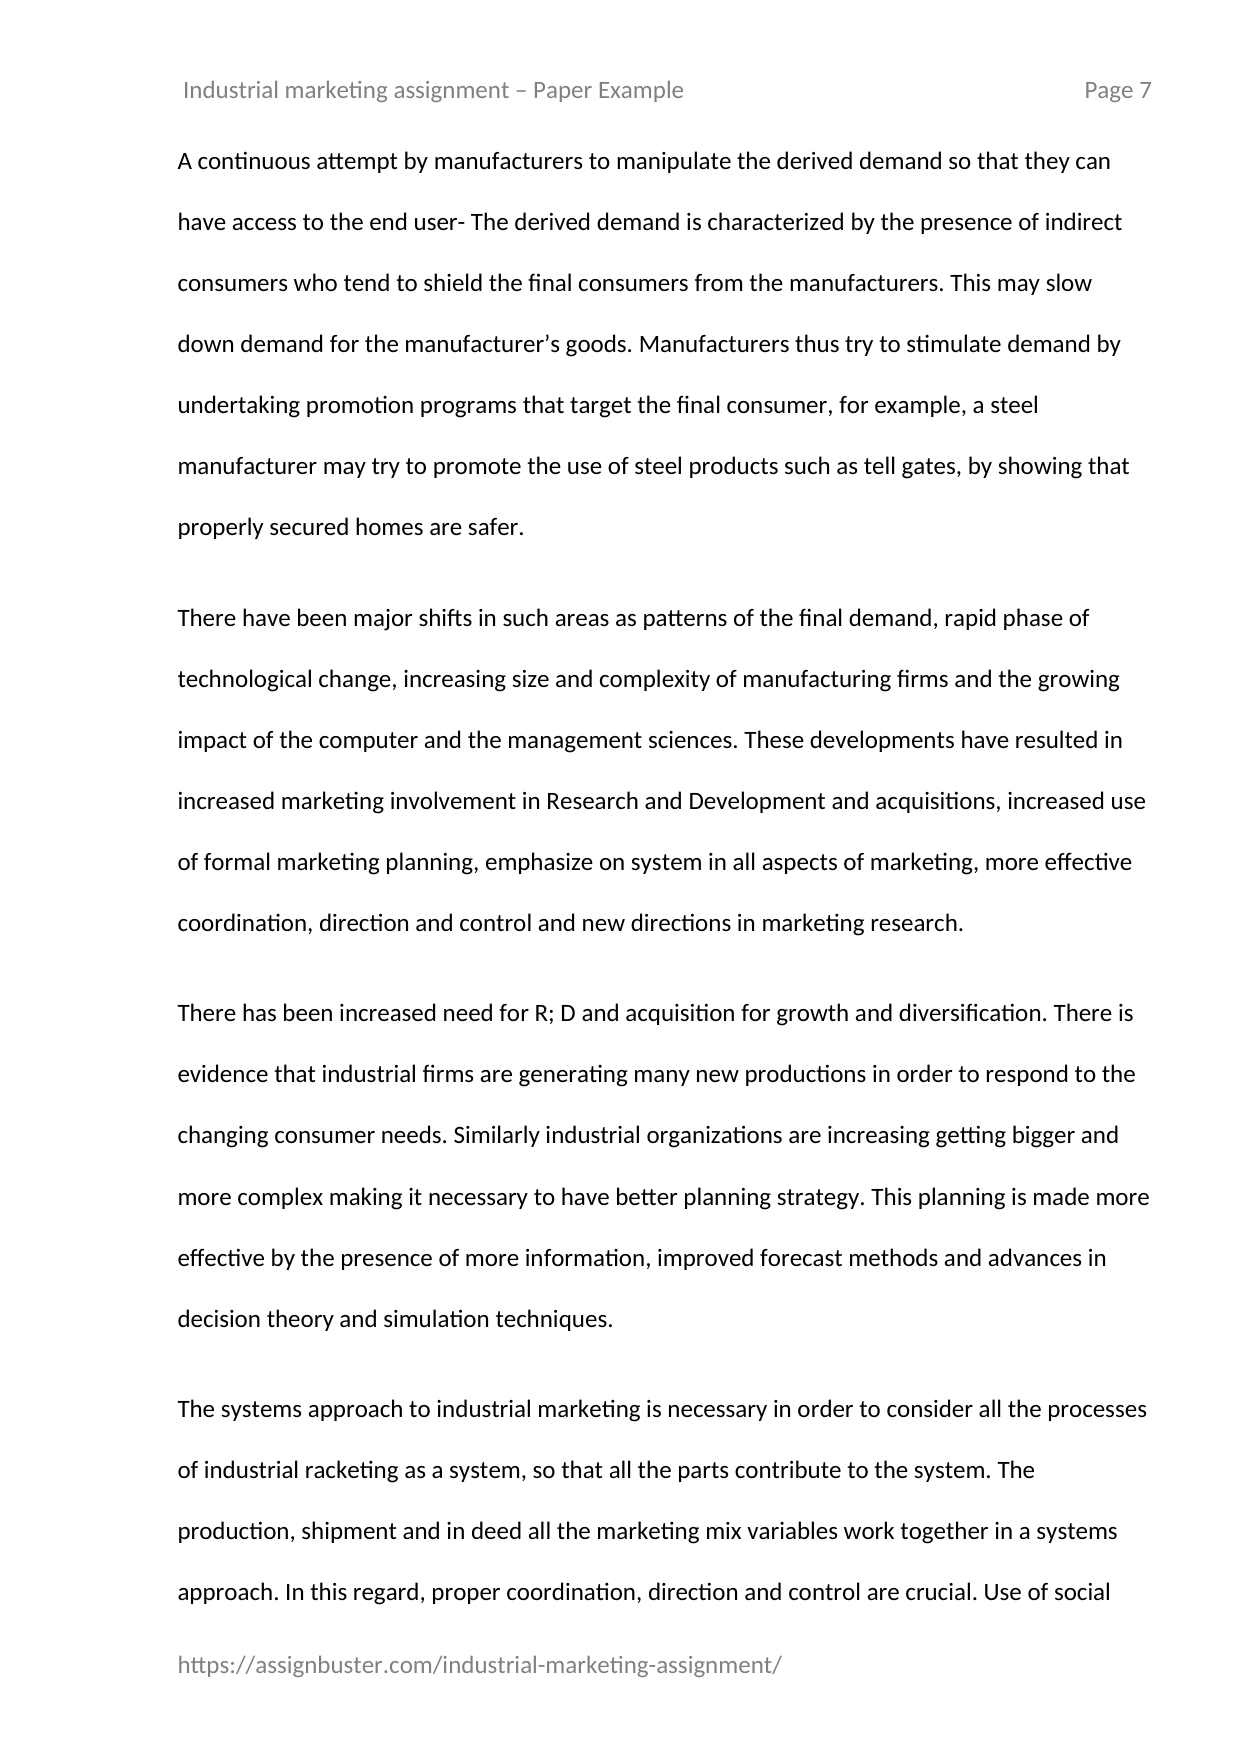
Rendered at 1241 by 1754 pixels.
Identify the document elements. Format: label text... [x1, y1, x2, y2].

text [177, 1393, 1152, 1607]
text A continuous attempt by manufacturers to manipulate the derived demand so that they can have access to the end user- The derived demand is characterized by the presence of indirect consumers who tend to shield the final consumers from the manufacturers. This may slow down demand for the manufacturer’s goods. Manufacturers thus try to stimulate demand by undertaking promotion programs that target the final consumer, for example, a steel manufacturer may try to promote the use of steel products such as tell gates, by showing that properly secured homes are safer. [177, 145, 1152, 542]
text There has been increased need for R; D and acquisition for growth and diversification. There is evidence that industrial firms are generating many new productions in order to respond to the changing consumer needs. Similarly industrial organizations are increasing getting bigger and more complex making it necessary to have better planning strategy. This planning is made more effective by the presence of more information, improved forecast methods and advances in decision theory and simulation techniques. [177, 997, 1152, 1333]
text There have been major shifts in such areas as patterns of the final demand, rapid phase of technological change, increasing size and complexity of manufacturing firms and the growing impact of the computer and the management sciences. These developments have resulted in increased marketing involvement in Research and Development and acquisitions, increased use of formal marketing planning, emphasize on system in all aspects of marketing, more effective coordination, direction and control and new directions in marketing research. [177, 602, 1152, 937]
